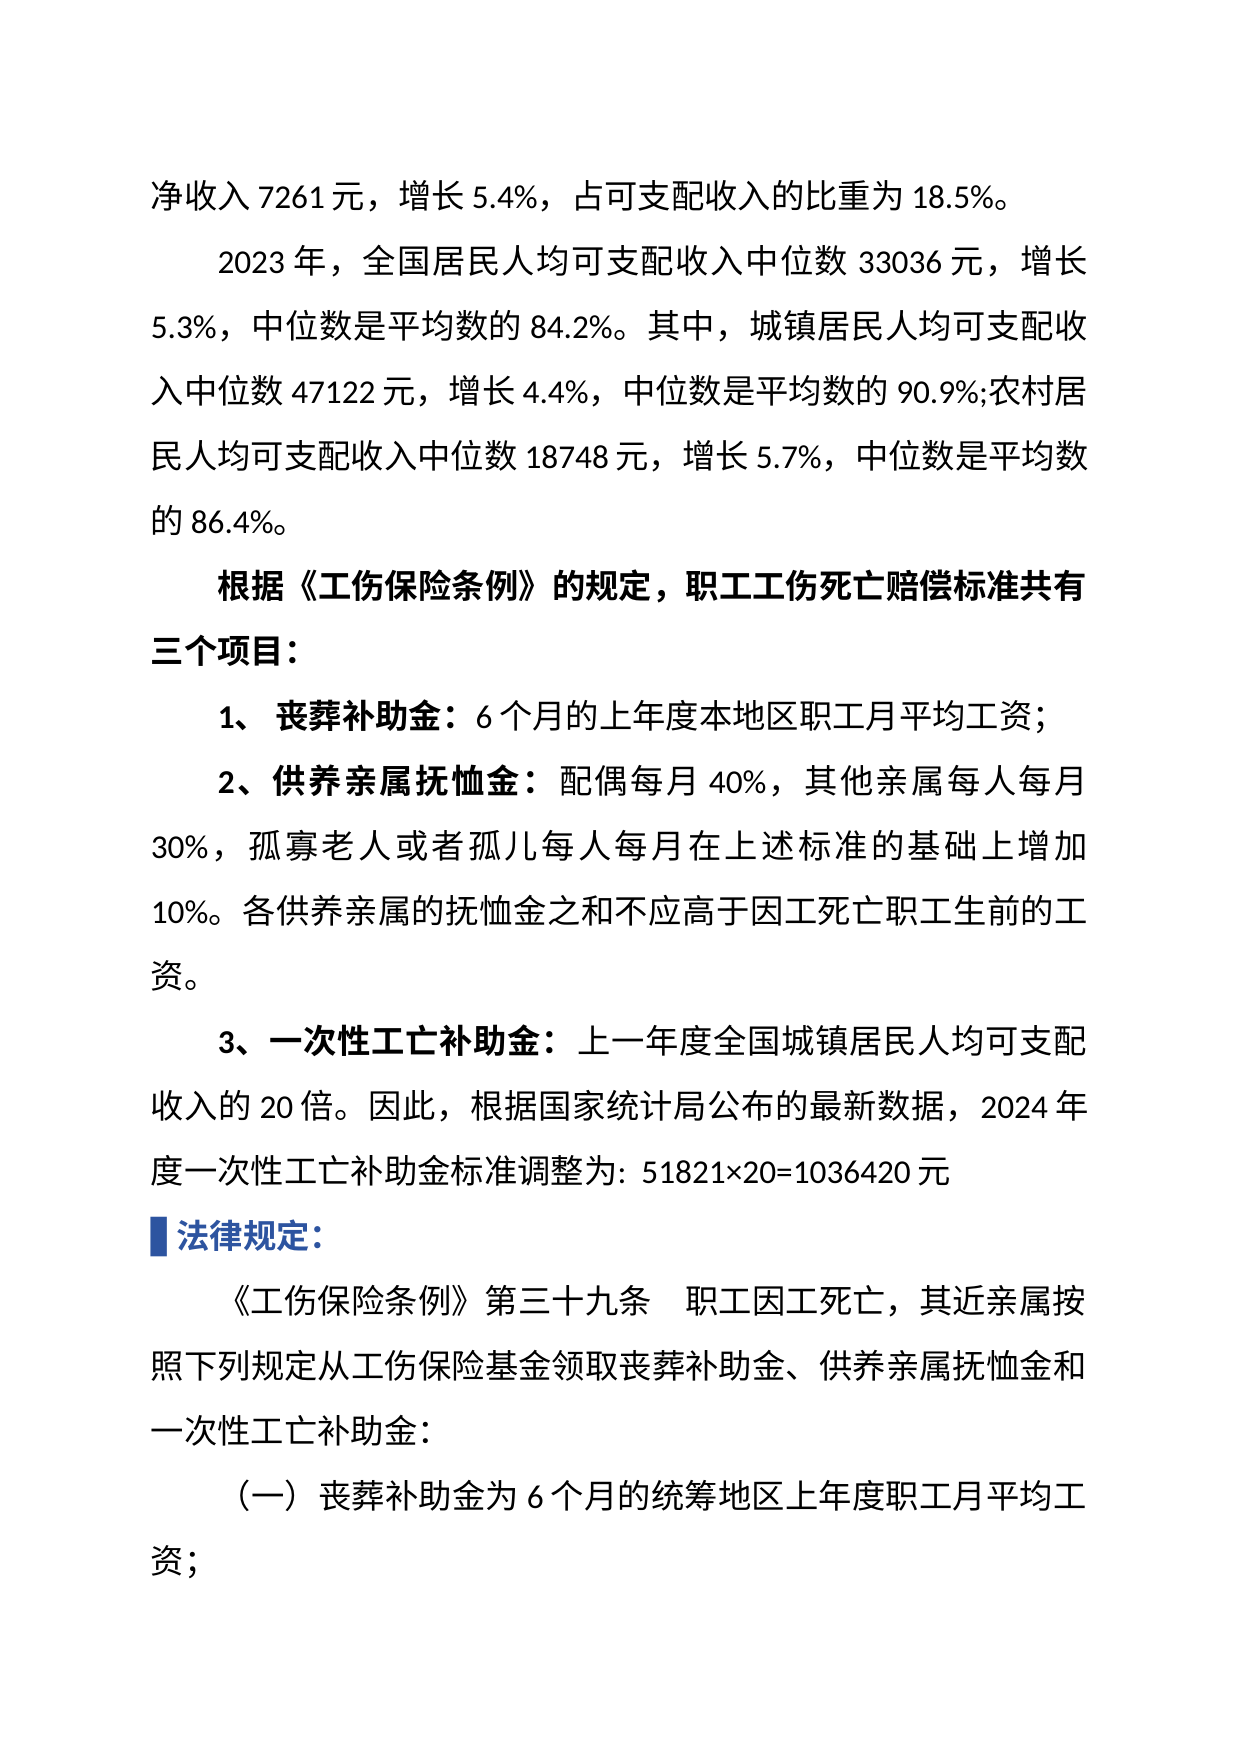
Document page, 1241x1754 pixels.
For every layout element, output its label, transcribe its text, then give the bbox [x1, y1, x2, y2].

text 2、供养亲属抚恤金：配偶每月40%，其他亲属每人每月30%，孤寡老人或者孤儿每人每月在上述标准的基础上增加10%。各供养亲属的抚恤金之和不应高于因工死亡职工生前的工资。 [151, 747, 1088, 1007]
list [151, 162, 1088, 227]
text ▋法律规定： [151, 1202, 1088, 1267]
list 根据《工伤保险条例》的规定，职工工伤死亡赔偿标准共有三个项目： [151, 552, 1088, 682]
text 3、一次性工亡补助金：上一年度全国城镇居民人均可支配收入的20倍。因此，根据国家统计局公布的最新数据，2024年度一次性工亡补助金标准调整为: 51821×20=1036420元 [151, 1007, 1088, 1202]
text 1、 丧葬补助金：6个月的上年度本地区职工月平均工资； [151, 682, 1088, 747]
text 《工伤保险条例》第三十九条 职工因工死亡，其近亲属按照下列规定从工伤保险基金领取丧葬补助金、供养亲属抚恤金和一次性工亡补助金： [151, 1267, 1088, 1462]
list （一）丧葬补助金为6个月的统筹地区上年度职工月平均工资； [151, 1462, 1088, 1592]
list 2023年，全国居民人均可支配收入中位数33036元，增长5.3%，中位数是平均数的84.2%。其中，城镇居民人均可支配收入中位数47122元，增长4.4%，中位数是平均数的90.9%;农村居民人均可支配收入中位数18748元，增长5.7%，中位数是平均数的86.4%。 [151, 227, 1088, 552]
